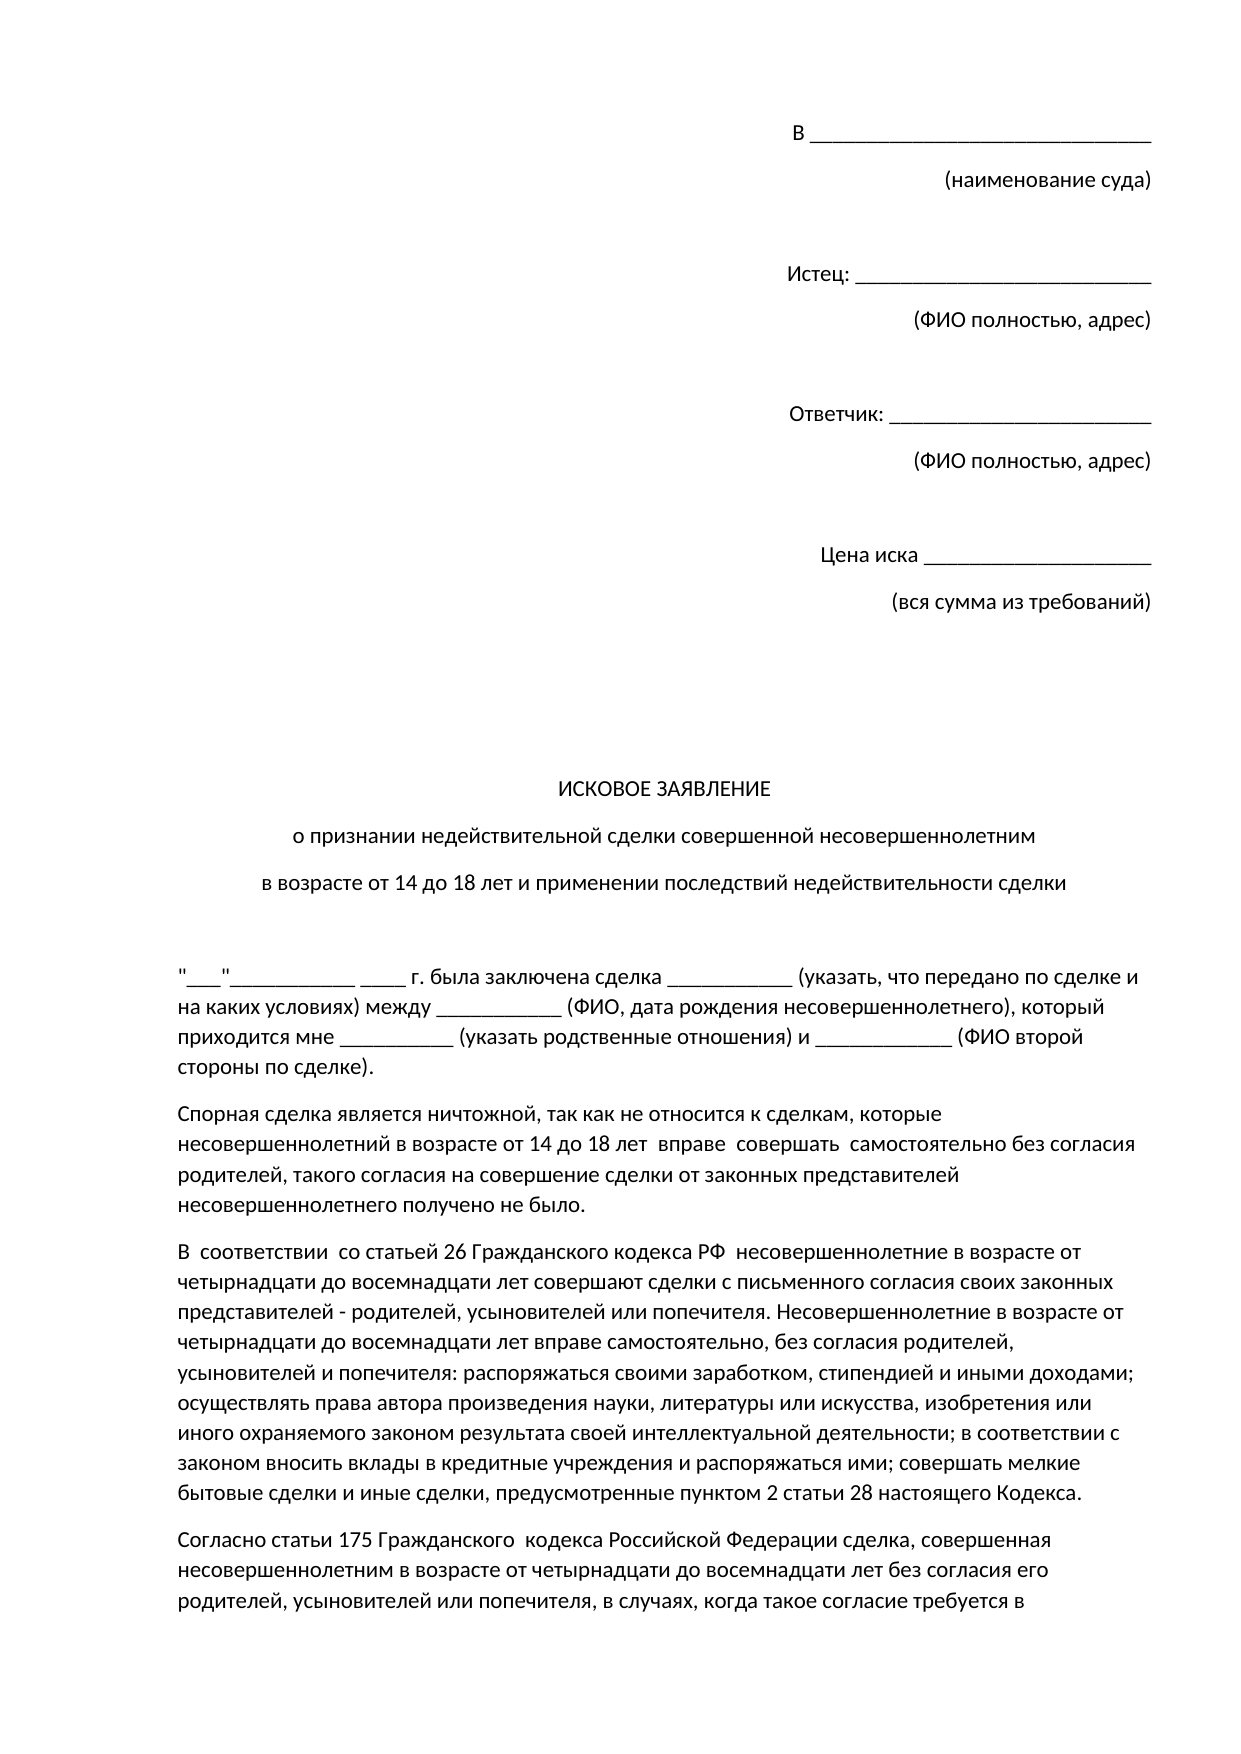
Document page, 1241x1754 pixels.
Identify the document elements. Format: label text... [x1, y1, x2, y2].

text Цена иска ____________________ [177, 540, 1152, 568]
text В ______________________________ [177, 118, 1152, 146]
text в возрасте от 14 до 18 лет и применении последствий недействительности сделки [177, 868, 1152, 896]
text Ответчик: _______________________ [177, 399, 1152, 427]
text ИСКОВОЕ ЗАЯВЛЕНИЕ [177, 774, 1152, 802]
text В соответствии со статьей 26 Гражданского кодекса РФ несовершеннолетние в возрасте от четырнадцати до восемнадцати лет совершают сделки с письменного согласия своих законных представителей - родителей, усыновителей или попечителя. Несовершеннолетние в возрасте от четырнадцати до восемнадцати лет вправе самостоятельно, без согласия родителей, усыновителей и попечителя: распоряжаться своими заработком, стипендией и иными доходами; осуществлять права автора произведения науки, литературы или искусства, изобретения или иного охраняемого законом результата своей интеллектуальной деятельности; в соответствии с законом вносить вклады в кредитные учреждения и распоряжаться ими; совершать мелкие бытовые сделки и иные сделки, предусмотренные пунктом 2 статьи 28 настоящего Кодекса. [177, 1237, 1152, 1507]
text (наименование суда) [177, 165, 1152, 193]
text (ФИО полностью, адрес) [177, 306, 1152, 334]
text Истец: __________________________ [177, 259, 1152, 287]
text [177, 1525, 1152, 1614]
text "___"___________ ____ г. была заключена сделка ___________ (указать, что передано по сделке и на каких условиях) между ___________ (ФИО, дата рождения несовершеннолетнего), который приходится мне __________ (указать родственные отношения) и ____________ (ФИО второй стороны по сделке). [177, 962, 1152, 1081]
text (вся сумма из требований) [177, 587, 1152, 615]
text (ФИО полностью, адрес) [177, 446, 1152, 474]
text о признании недействительной сделки совершенной несовершеннолетним [177, 821, 1152, 849]
text Спорная сделка является ничтожной, так как не относится к сделкам, которые несовершеннолетний в возрасте от 14 до 18 лет вправе совершать самостоятельно без согласия родителей, такого согласия на совершение сделки от законных представителей несовершеннолетнего получено не было. [177, 1099, 1152, 1218]
